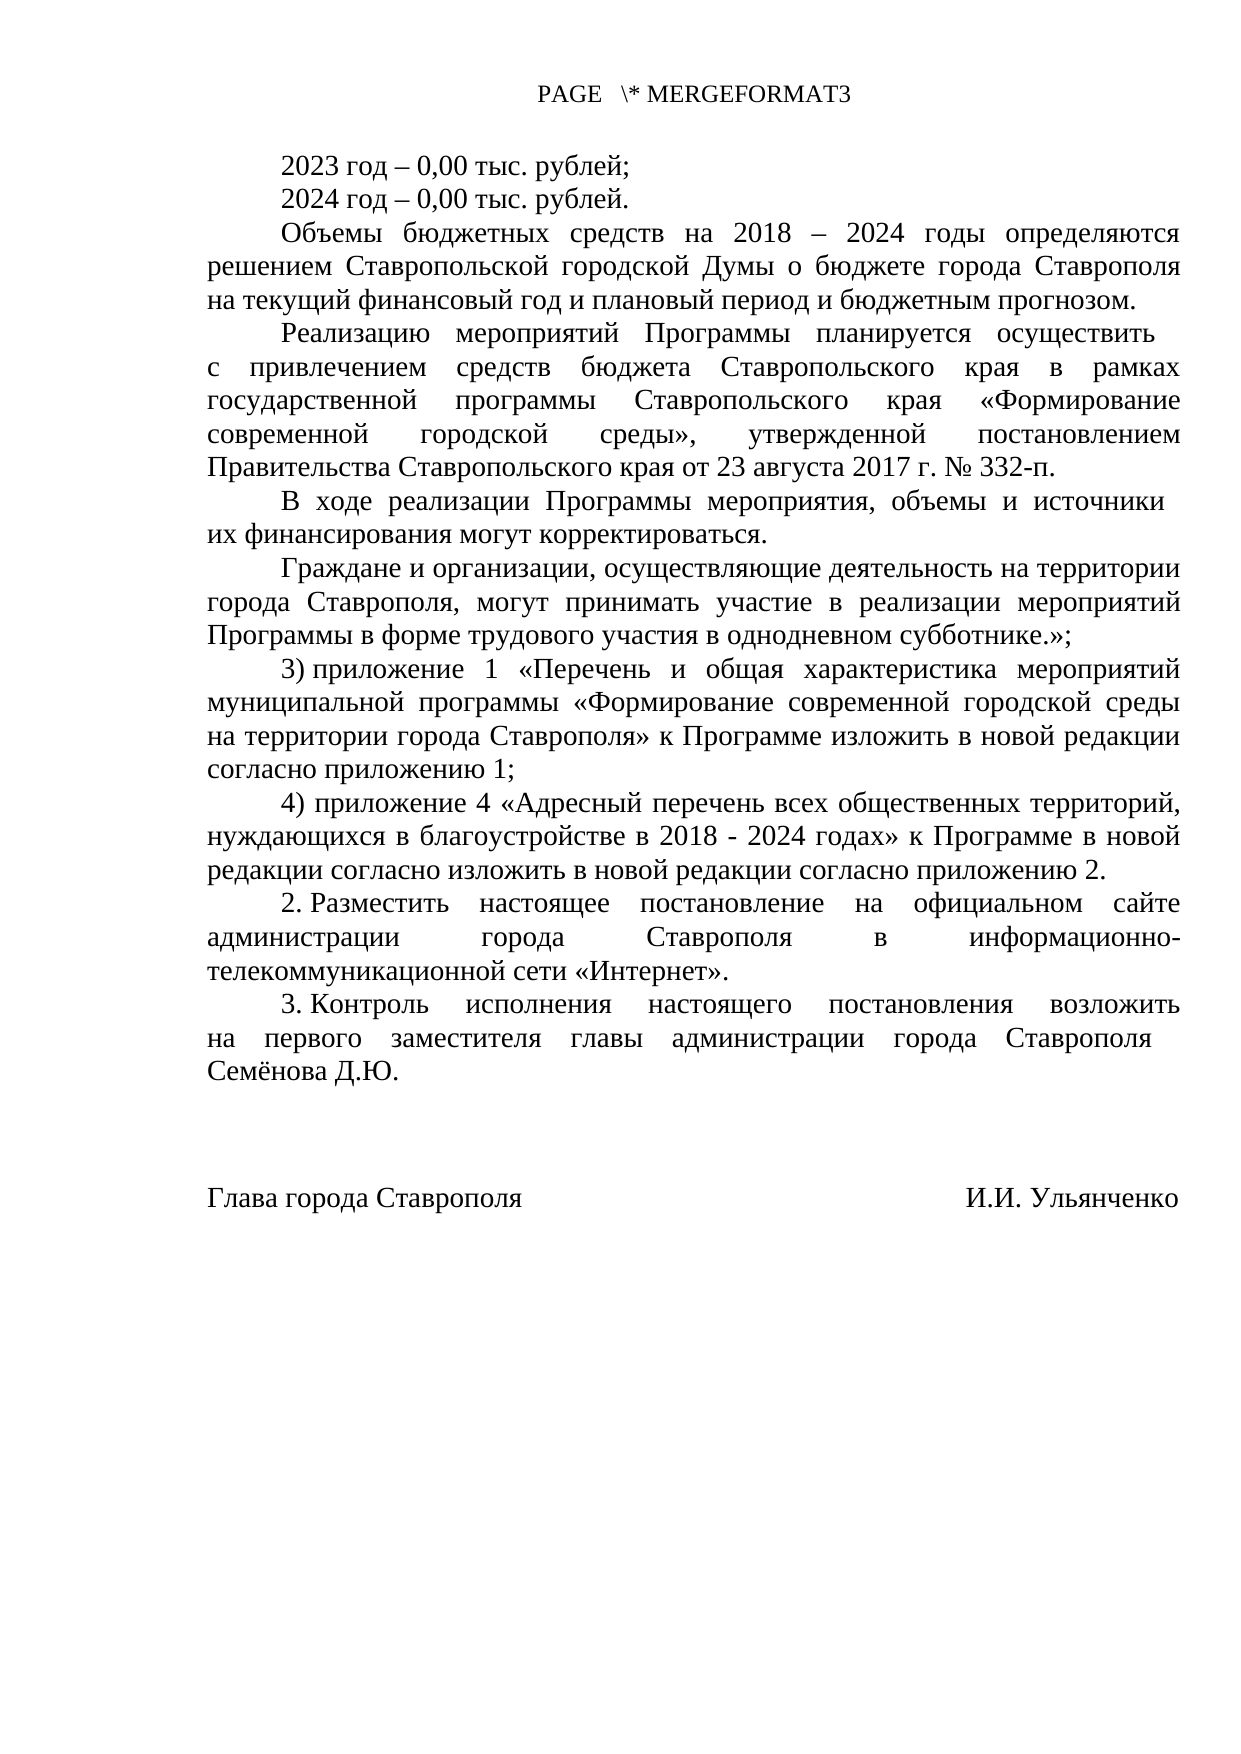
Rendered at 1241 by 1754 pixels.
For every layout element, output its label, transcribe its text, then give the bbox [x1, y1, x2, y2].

text Реализацию мероприятий Программы планируется осуществить с привлечением средств бюджета Ставропольского края в рамках государственной программы Ставропольского края «Формирование современной городской среды», утвержденной постановлением Правительства Ставропольского края от 23 августа 2017 г. № 332-п. [207, 315, 1181, 483]
text 4) приложение 4 «Адресный перечень всех общественных территорий, нуждающихся в благоустройстве в 2018 - 2024 годах» к Программе в новой редакции согласно изложить в новой редакции согласно приложению 2. [207, 785, 1181, 886]
subtitle 3. Контроль исполнения настоящего постановления возложить на первого заместителя главы администрации города Ставрополя Семёнова Д.Ю. [207, 986, 1181, 1087]
text Граждане и организации, осуществляющие деятельность на территории города Ставрополя, могут принимать участие в реализации мероприятий Программы в форме трудового участия в однодневном субботнике.»; [207, 550, 1181, 651]
text Объемы бюджетных средств на 2018 – 2024 годы определяются решением Ставропольской городской Думы о бюджете города Ставрополя на текущий финансовый год и плановый период и бюджетным прогнозом. [207, 215, 1181, 315]
text 2023 год – 0,00 тыс. рублей; [281, 148, 1181, 181]
text В ходе реализации Программы мероприятия, объемы и источники их финансирования могут корректироваться. [207, 483, 1181, 550]
text 2. Разместить настоящее постановление на официальном сайте администрации города Ставрополя в информационно-телекоммуникационной сети «Интернет». [207, 886, 1181, 986]
text 2024 год – 0,00 тыс. рублей. [207, 181, 1181, 215]
text 3) приложение 1 «Перечень и общая характеристика мероприятий муниципальной программы «Формирование современной городской среды на территории города Ставрополя» к Программе изложить в новой редакции согласно приложению 1; [207, 651, 1181, 785]
text Глава города Ставрополя И.И. Ульянченко [207, 1187, 1181, 1212]
